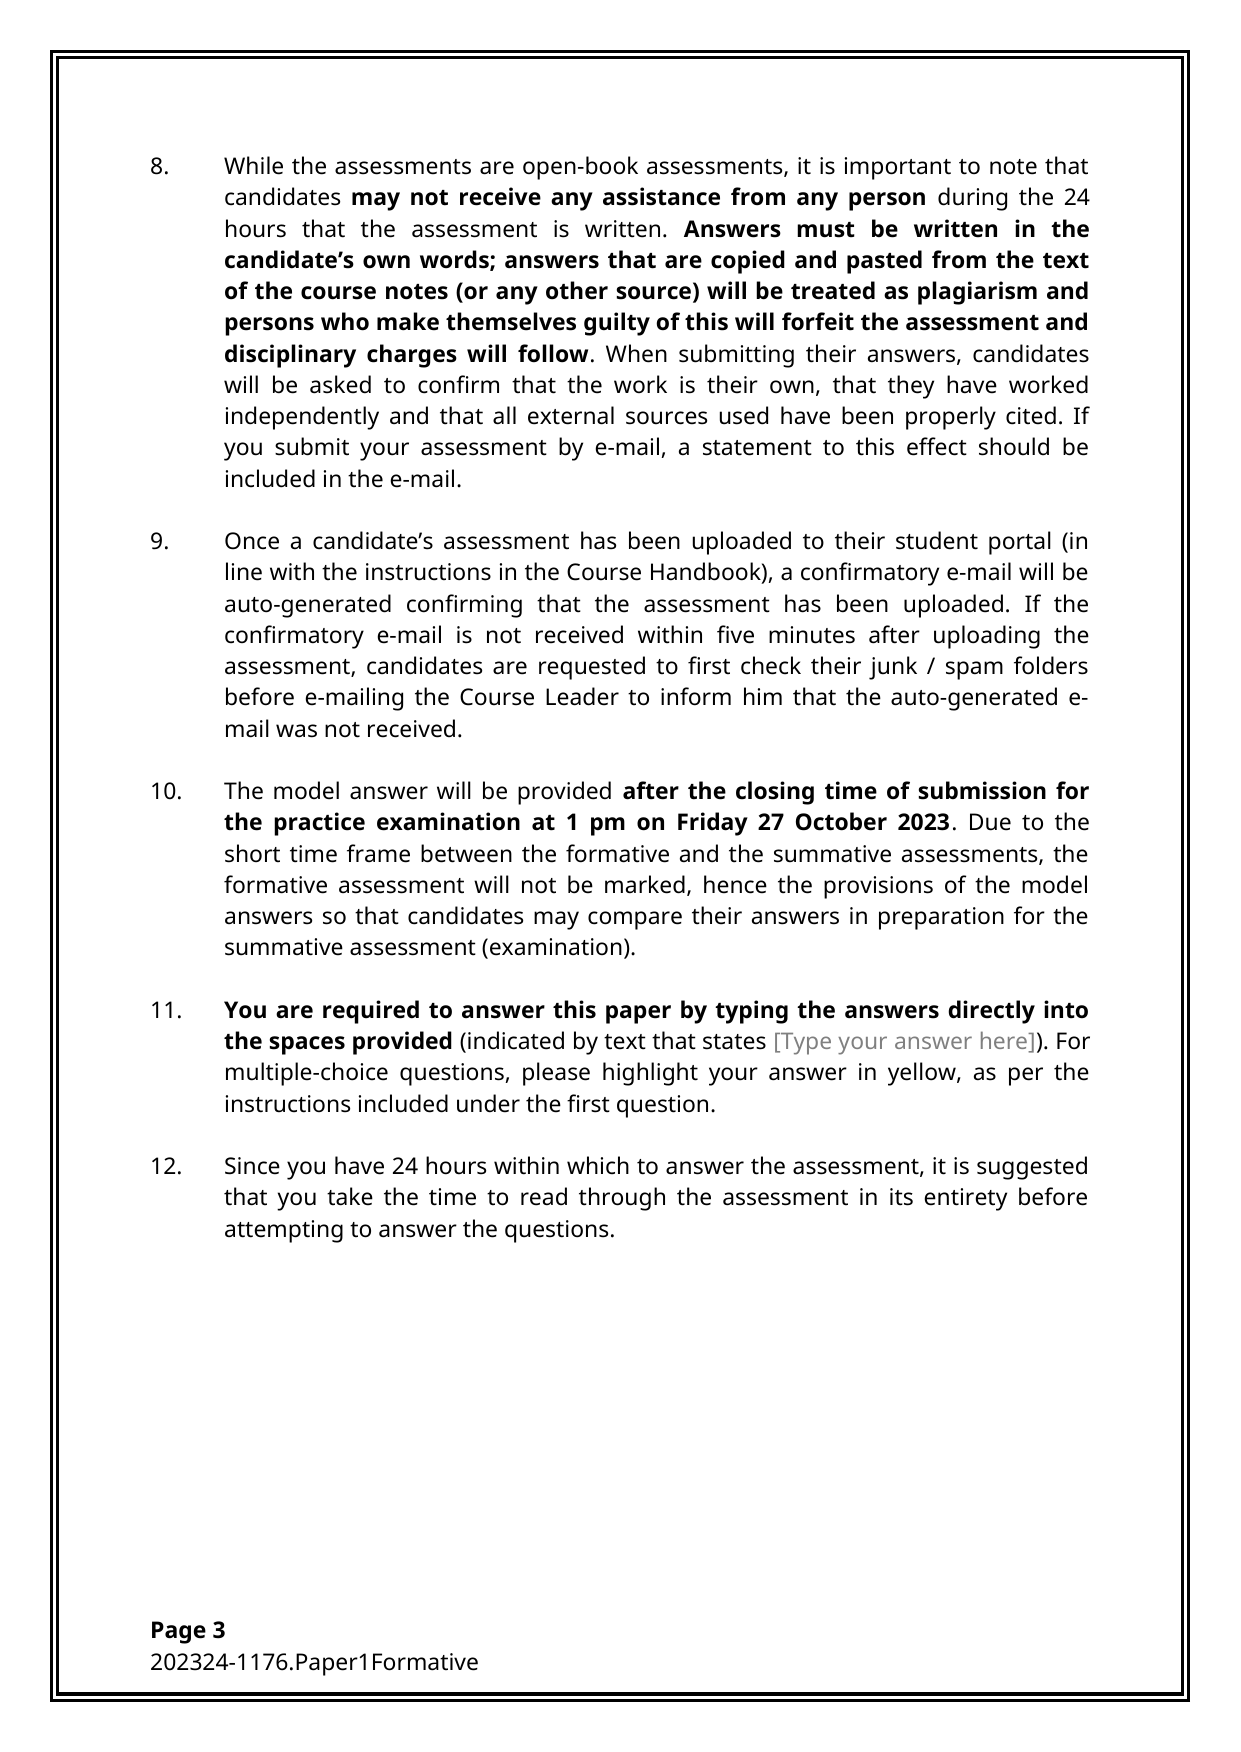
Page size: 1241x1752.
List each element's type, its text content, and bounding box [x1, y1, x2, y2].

text 8. While the assessments are open-book assessments, it is important to note that candidates may not receive any assistance from any person during the 24 hours that the assessment is written. Answers must be written in the candidate’s own words; answers that are copied and pasted from the text of the course notes (or any other source) will be treated as plagiarism and persons who make themselves guilty of this will forfeit the assessment and disciplinary charges will follow. When submitting their answers, candidates will be asked to confirm that the work is their own, that they have worked independently and that all external sources used have been properly cited. If you submit your assessment by e-mail, a statement to this effect should be included in the e-mail. [150, 150, 1090, 494]
text 9. Once a candidate’s assessment has been uploaded to their student portal (in line with the instructions in the Course Handbook), a confirmatory e-mail will be auto-generated confirming that the assessment has been uploaded. If the confirmatory e-mail is not received within five minutes after uploading the assessment, candidates are requested to first check their junk / spam folders before e-mailing the Course Leader to inform him that the auto-generated e-mail was not received. [150, 525, 1090, 744]
text 12. Since you have 24 hours within which to answer the assessment, it is suggested that you take the time to read through the assessment in its entirety before attempting to answer the questions. [150, 1150, 1090, 1244]
text 11. You are required to answer this paper by typing the answers directly into the spaces provided (indicated by text that states [Type your answer here]). For multiple-choice questions, please highlight your answer in yellow, as per the instructions included under the first question. [150, 994, 1090, 1119]
text 10. The model answer will be provided after the closing time of submission for the practice examination at 1 pm on Friday 27 October 2023. Due to the short time frame between the formative and the summative assessments, the formative assessment will not be marked, hence the provisions of the model answers so that candidates may compare their answers in preparation for the summative assessment (examination). [150, 775, 1090, 962]
